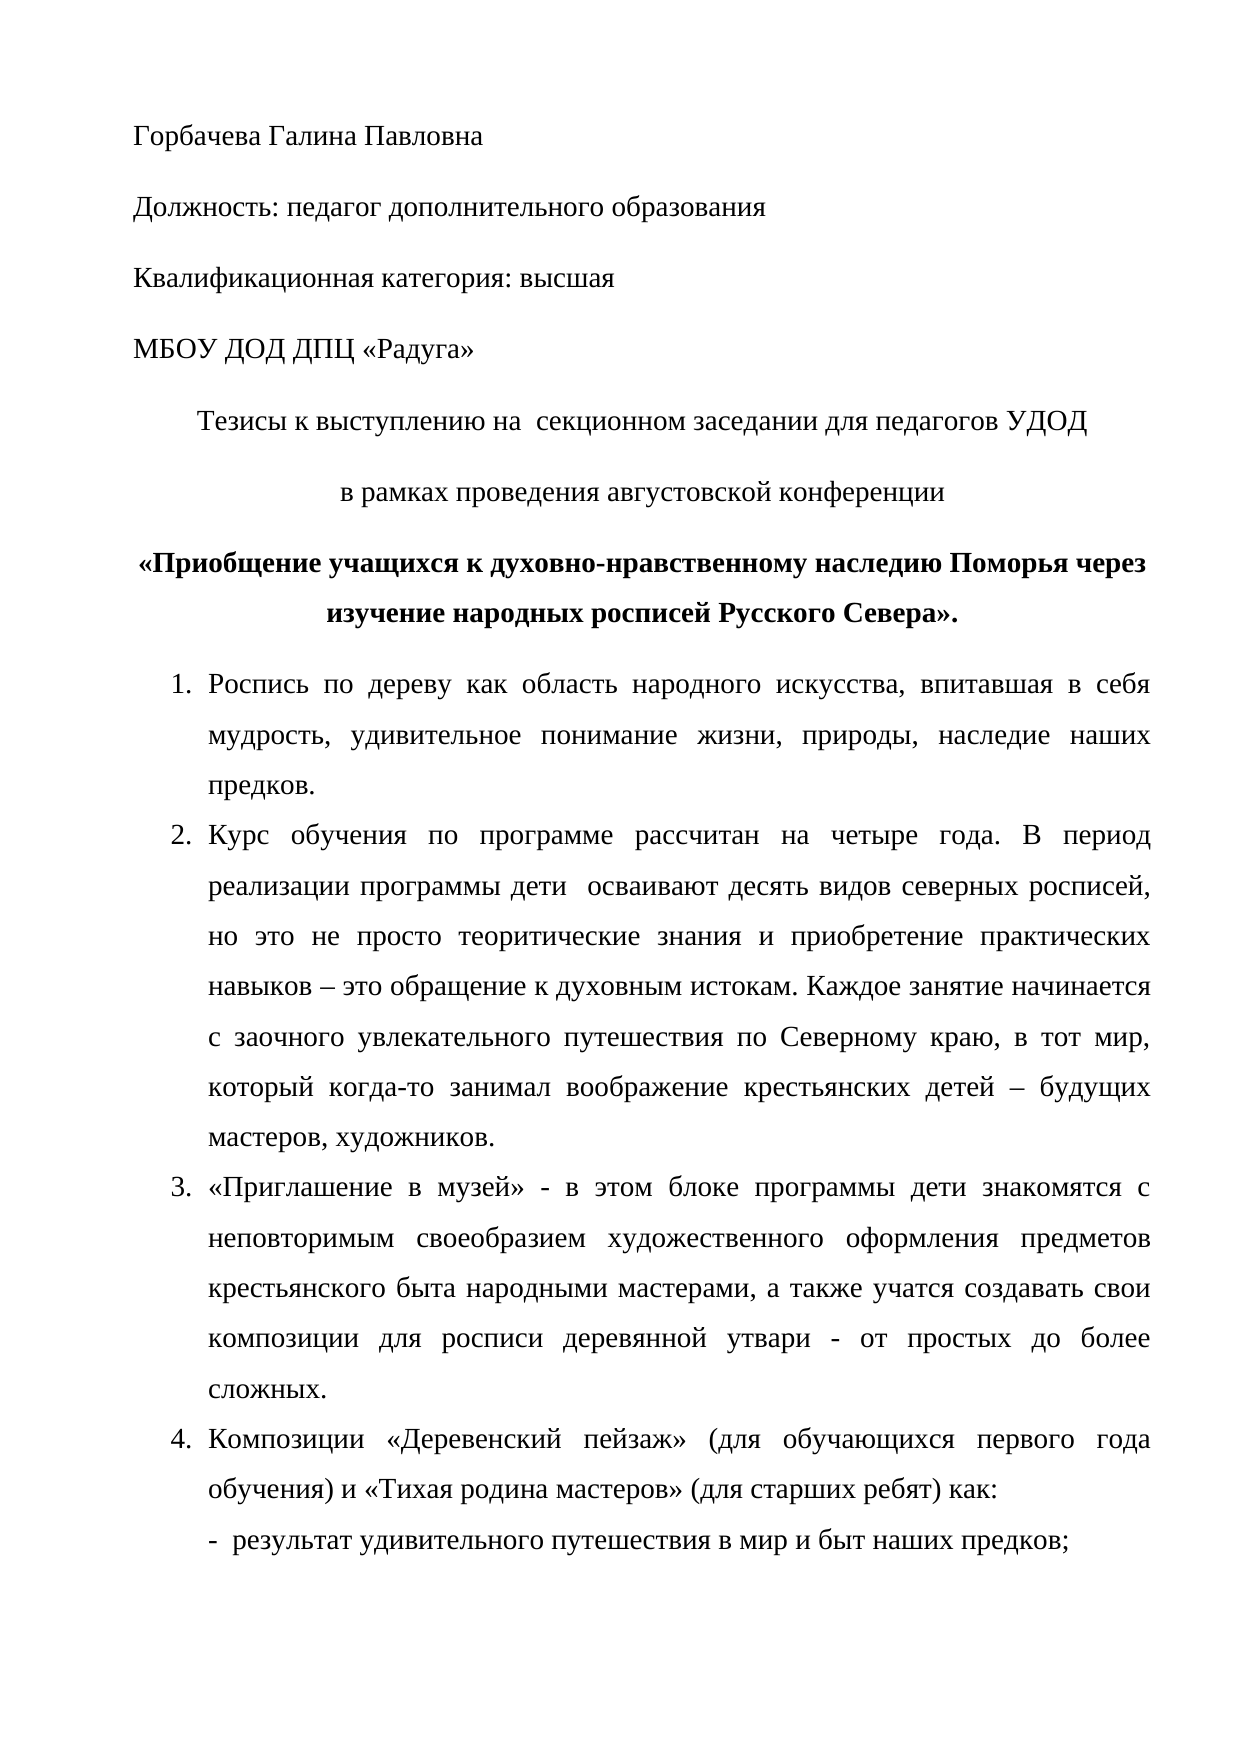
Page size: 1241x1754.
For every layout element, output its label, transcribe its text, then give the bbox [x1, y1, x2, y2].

text в рамках проведения августовской конференции [133, 474, 1152, 507]
text Горбачева Галина Павловна [133, 118, 1152, 152]
text Должность: педагог дополнительного образования [133, 189, 1152, 223]
list «Приглашение в музей» - в этом блоке программы дети знакомятся с неповторимым своеобразием художественного оформления предметов крестьянского быта народными мастерами, а также учатся создавать свои композиции для росписи деревянной утвари - от простых до более сложных. [170, 1169, 1152, 1404]
list Курс обучения по программе рассчитан на четыре года. В период реализации программы дети осваивают десять видов северных росписей, но это не просто теоритические знания и приобретение практических навыков – это обращение к духовным истокам. Каждое занятие начинается с заочного увлекательного путешествия по Северному краю, в тот мир, который когда-то занимал воображение крестьянских детей – будущих мастеров, художников. [170, 817, 1152, 1153]
text Квалификационная категория: высшая [133, 260, 1152, 294]
list - результат удивительного путешествия в мир и быт наших предков; [208, 1522, 1152, 1555]
text МБОУ ДОД ДПЦ «Радуга» [133, 332, 1152, 365]
list Композиции «Деревенский пейзаж» (для обучающихся первого года обучения) и «Тихая родина мастеров» (для старших ребят) как: [170, 1421, 1152, 1505]
text Тезисы к выступлению на секционном заседании для педагогов УДОД [133, 403, 1152, 436]
list Роспись по дереву как область народного искусства, впитавшая в себя мудрость, удивительное понимание жизни, природы, наследие наших предков. [170, 666, 1152, 801]
text «Приобщение учащихся к духовно-нравственному наследию Поморья через изучение народных росписей Русского Севера». [133, 545, 1152, 629]
